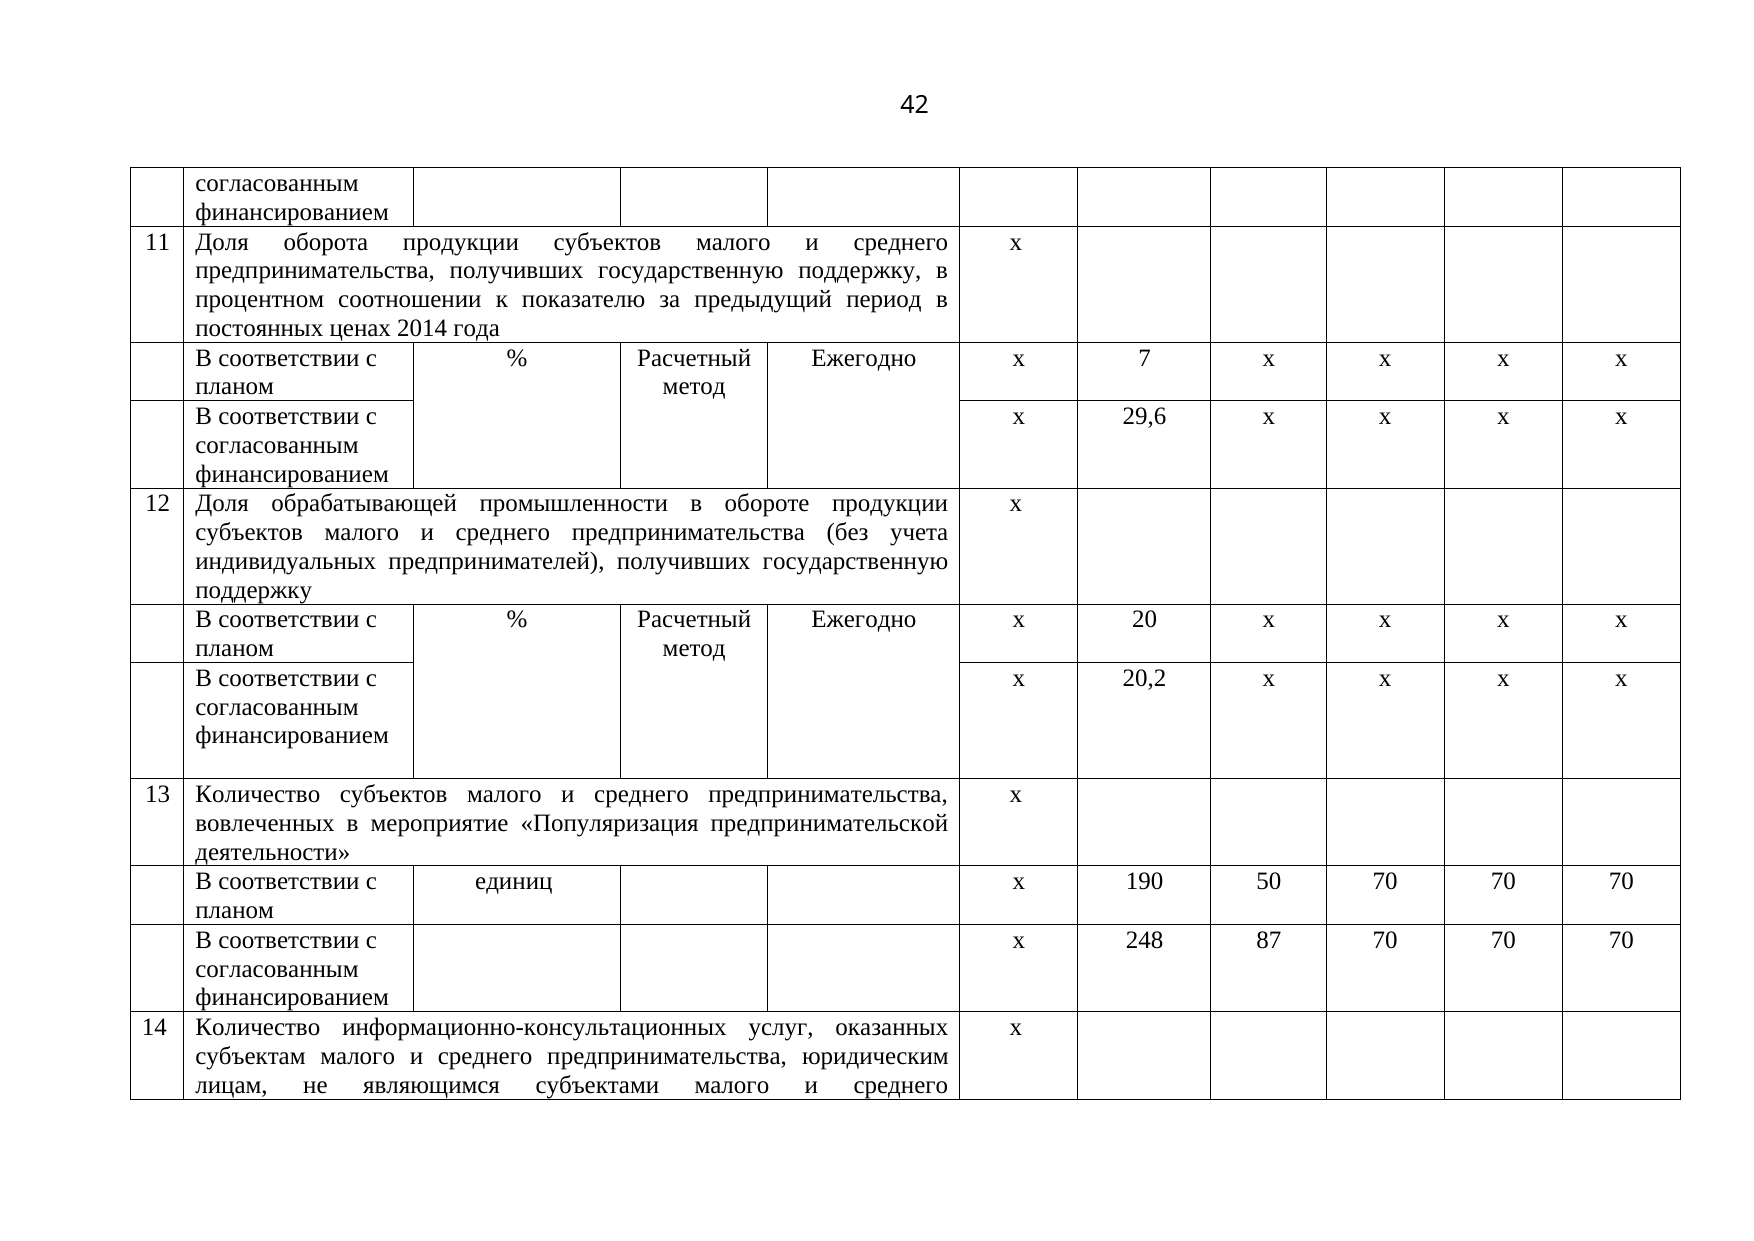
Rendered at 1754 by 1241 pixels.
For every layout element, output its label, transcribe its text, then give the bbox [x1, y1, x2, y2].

table_cell 70 [1563, 866, 1680, 924]
table_cell [1211, 779, 1326, 865]
table_cell 70 [1327, 866, 1444, 924]
table_cell х [960, 925, 1077, 1011]
table_cell В соответствии с согласованным финансированием [184, 663, 413, 778]
table_cell [1563, 779, 1680, 865]
table_cell х [1563, 663, 1680, 778]
table_cell [131, 605, 183, 662]
table_cell [414, 168, 620, 226]
table_cell Расчетный метод [621, 605, 767, 662]
table_cell х [960, 1012, 1077, 1098]
table_cell х [960, 779, 1077, 865]
table_cell В соответствии с планом [184, 605, 413, 662]
table_cell x [960, 605, 1077, 662]
table_cell [1327, 1012, 1444, 1098]
table_cell [1563, 1012, 1680, 1098]
table_cell [621, 662, 767, 778]
table_cell [621, 866, 767, 924]
table_cell [131, 925, 183, 1011]
table_cell % [414, 605, 620, 662]
table_cell [1211, 227, 1326, 342]
table_cell х [1211, 401, 1326, 487]
table_cell х [1327, 605, 1444, 662]
table_cell [1327, 227, 1444, 342]
table_cell единиц [414, 866, 620, 924]
table_cell 248 [1078, 925, 1210, 1011]
table_cell В соответствии с согласованным финансированием [184, 925, 413, 1011]
table_cell 70 [1445, 866, 1562, 924]
table_cell 20 [1078, 605, 1210, 662]
table_cell [768, 925, 959, 1011]
table_cell х [1211, 343, 1326, 400]
table_cell [1327, 489, 1444, 603]
table_cell [1445, 779, 1562, 865]
table_cell Ежегодно [768, 343, 959, 400]
table_cell х [1327, 343, 1444, 400]
table_cell [1327, 779, 1444, 865]
table_cell [621, 400, 767, 487]
table_cell Ежегодно [768, 605, 959, 662]
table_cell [184, 1012, 959, 1098]
table_cell х [1211, 168, 1326, 226]
table_cell [1563, 227, 1680, 342]
table_cell Расчетный метод [621, 343, 767, 400]
table_cell [1078, 227, 1210, 342]
table_cell [1078, 1012, 1210, 1098]
table_cell х [1445, 343, 1562, 400]
table_cell [768, 662, 959, 778]
table_cell В соответствии с планом [184, 343, 413, 400]
table_cell % [414, 343, 620, 400]
table_cell х [1327, 401, 1444, 487]
table_cell [131, 401, 183, 487]
table_cell [414, 662, 620, 778]
table_cell [1445, 489, 1562, 603]
table_cell х [1211, 605, 1326, 662]
table_cell [414, 400, 620, 487]
table_cell [768, 168, 959, 226]
table_cell х [960, 227, 1077, 342]
table_cell х [960, 489, 1077, 603]
table_cell [768, 400, 959, 487]
table_cell 50 [1211, 866, 1326, 924]
table_cell [414, 925, 620, 1011]
table_cell 29,6 [1078, 401, 1210, 487]
table_cell [1563, 489, 1680, 603]
table_cell [131, 866, 183, 924]
table_cell 12 [131, 489, 183, 603]
table_cell 70 [1445, 925, 1562, 1011]
table_cell [1078, 489, 1210, 603]
table_cell [768, 866, 959, 924]
table_cell х [1563, 343, 1680, 400]
table_cell [1445, 227, 1562, 342]
table_cell 190 [1078, 866, 1210, 924]
table_cell 70 [1327, 925, 1444, 1011]
table_cell x [960, 663, 1077, 778]
table_cell 13 [131, 779, 183, 865]
table_cell [131, 168, 183, 226]
table_cell x [960, 168, 1077, 226]
table_cell [1078, 779, 1210, 865]
table_cell х [1563, 168, 1680, 226]
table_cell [184, 168, 413, 226]
table_cell Количество субъектов малого и среднего предпринимательства, вовлеченных в мероприятие «Популяризация предпринимательской деятельности» [184, 779, 959, 865]
table_cell В соответствии с согласованным финансированием [184, 401, 413, 487]
table_cell х [1445, 605, 1562, 662]
table_cell 70 [1563, 925, 1680, 1011]
table_cell 20,2 [1078, 663, 1210, 778]
table_cell х [1211, 663, 1326, 778]
table_cell х [1445, 401, 1562, 487]
table_cell х [1327, 168, 1444, 226]
table_cell 87 [1211, 925, 1326, 1011]
table_cell В соответствии с планом [184, 866, 413, 924]
table_cell 14 [131, 1012, 183, 1098]
table_cell [131, 663, 183, 778]
table_cell х [1327, 663, 1444, 778]
table_cell [131, 343, 183, 400]
table_cell x [960, 343, 1077, 400]
table_cell [1211, 489, 1326, 603]
table_cell 7 [1078, 343, 1210, 400]
table_cell 33 [1078, 168, 1210, 226]
table_cell х [1563, 605, 1680, 662]
table_cell х [1445, 168, 1562, 226]
table_cell х [1563, 401, 1680, 487]
table_cell х [1445, 663, 1562, 778]
table_cell Доля обрабатывающей промышленности в обороте продукции субъектов малого и среднего предпринимательства (без учета индивидуальных предпринимателей), получивших государственную поддержку [184, 489, 959, 603]
table_cell [621, 925, 767, 1011]
table_cell 11 [131, 227, 183, 342]
table_cell [621, 168, 767, 226]
table_cell [1211, 1012, 1326, 1098]
table_cell x [960, 401, 1077, 487]
table_cell [1445, 1012, 1562, 1098]
table_cell х [960, 866, 1077, 924]
table_cell Доля оборота продукции субъектов малого и среднего предпринимательства, получивших государственную поддержку, в процентном соотношении к показателю за предыдущий период в постоянных ценах 2014 года [184, 227, 959, 342]
